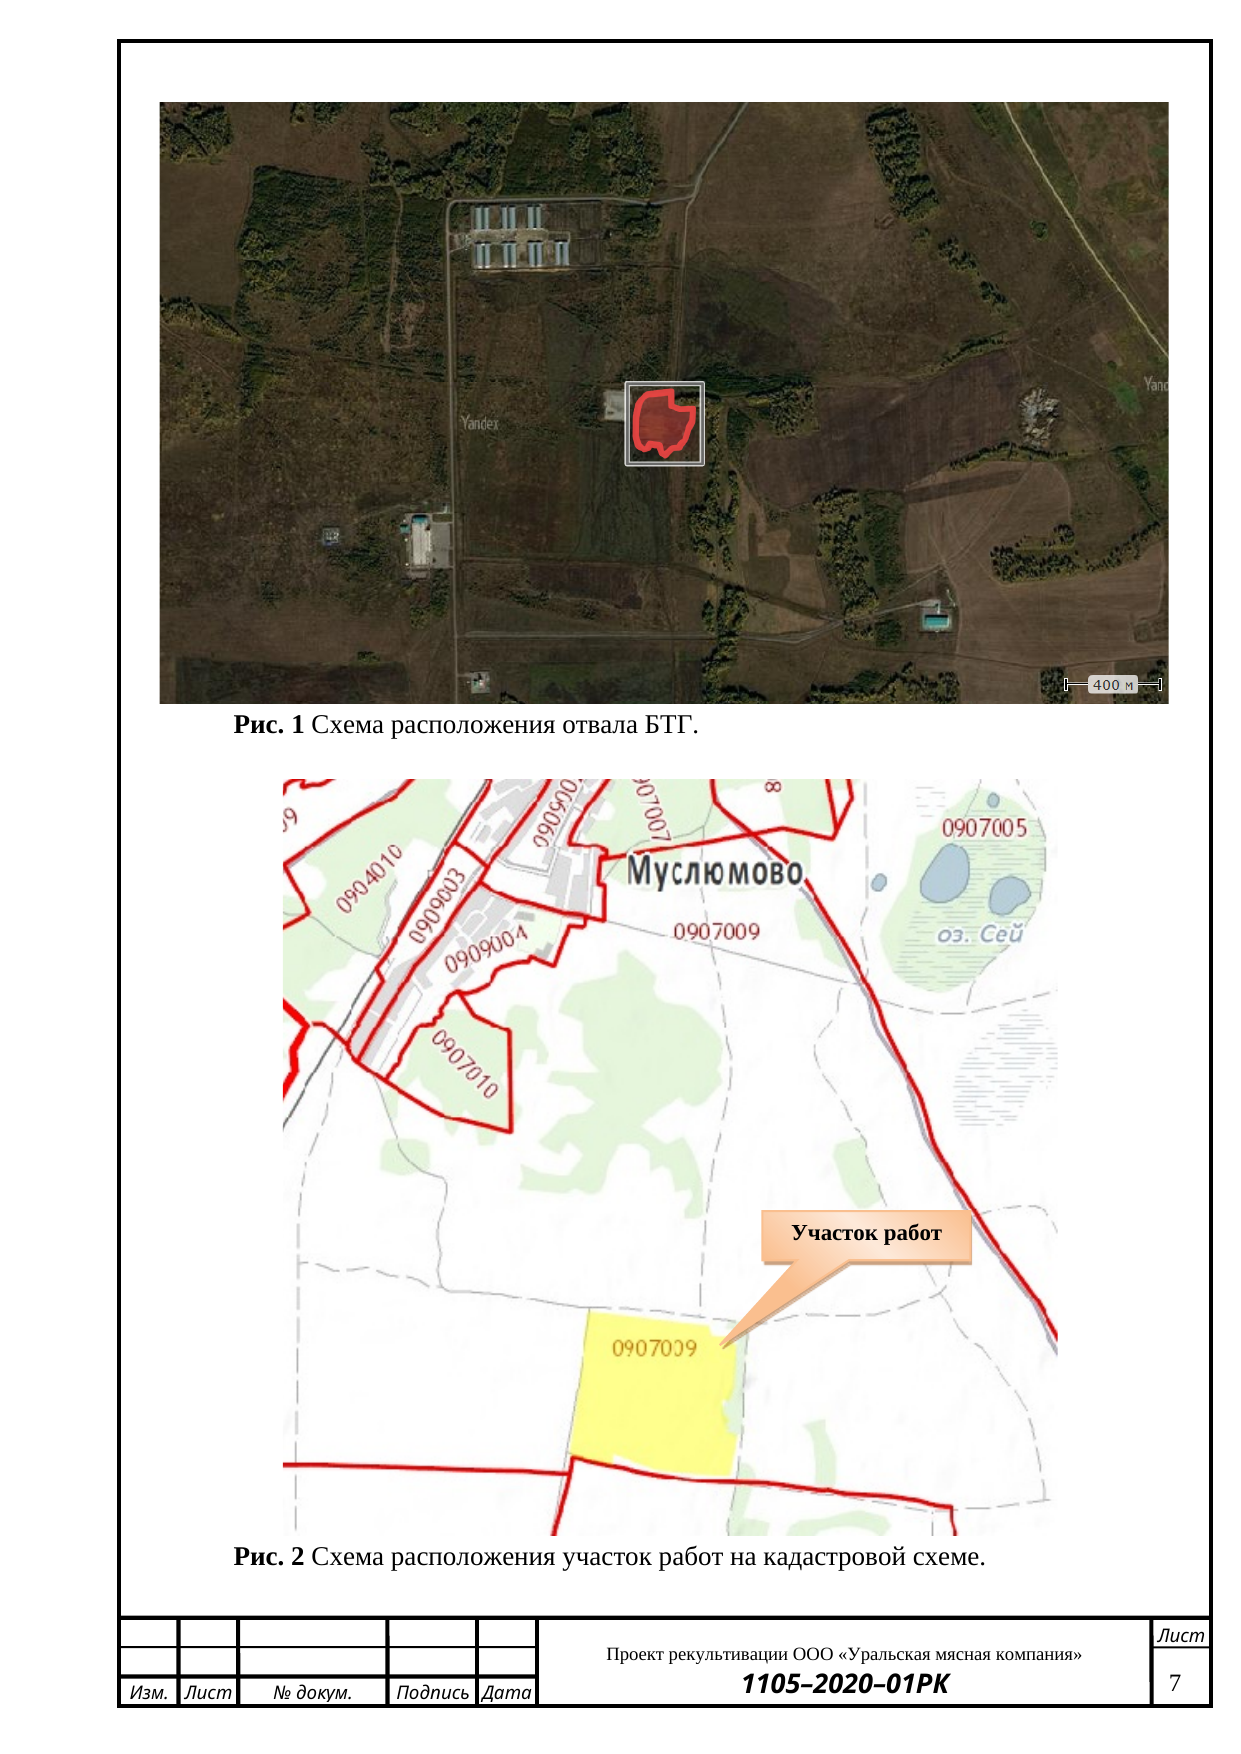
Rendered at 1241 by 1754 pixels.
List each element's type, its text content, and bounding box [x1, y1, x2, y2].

picture [159, 102, 1169, 704]
text Рис. 1 Схема расположения отвала БТГ. [159, 708, 1181, 739]
picture [282, 779, 1058, 1536]
text Рис. 2 Схема расположения участок работ на кадастровой схеме. [159, 1540, 1181, 1571]
